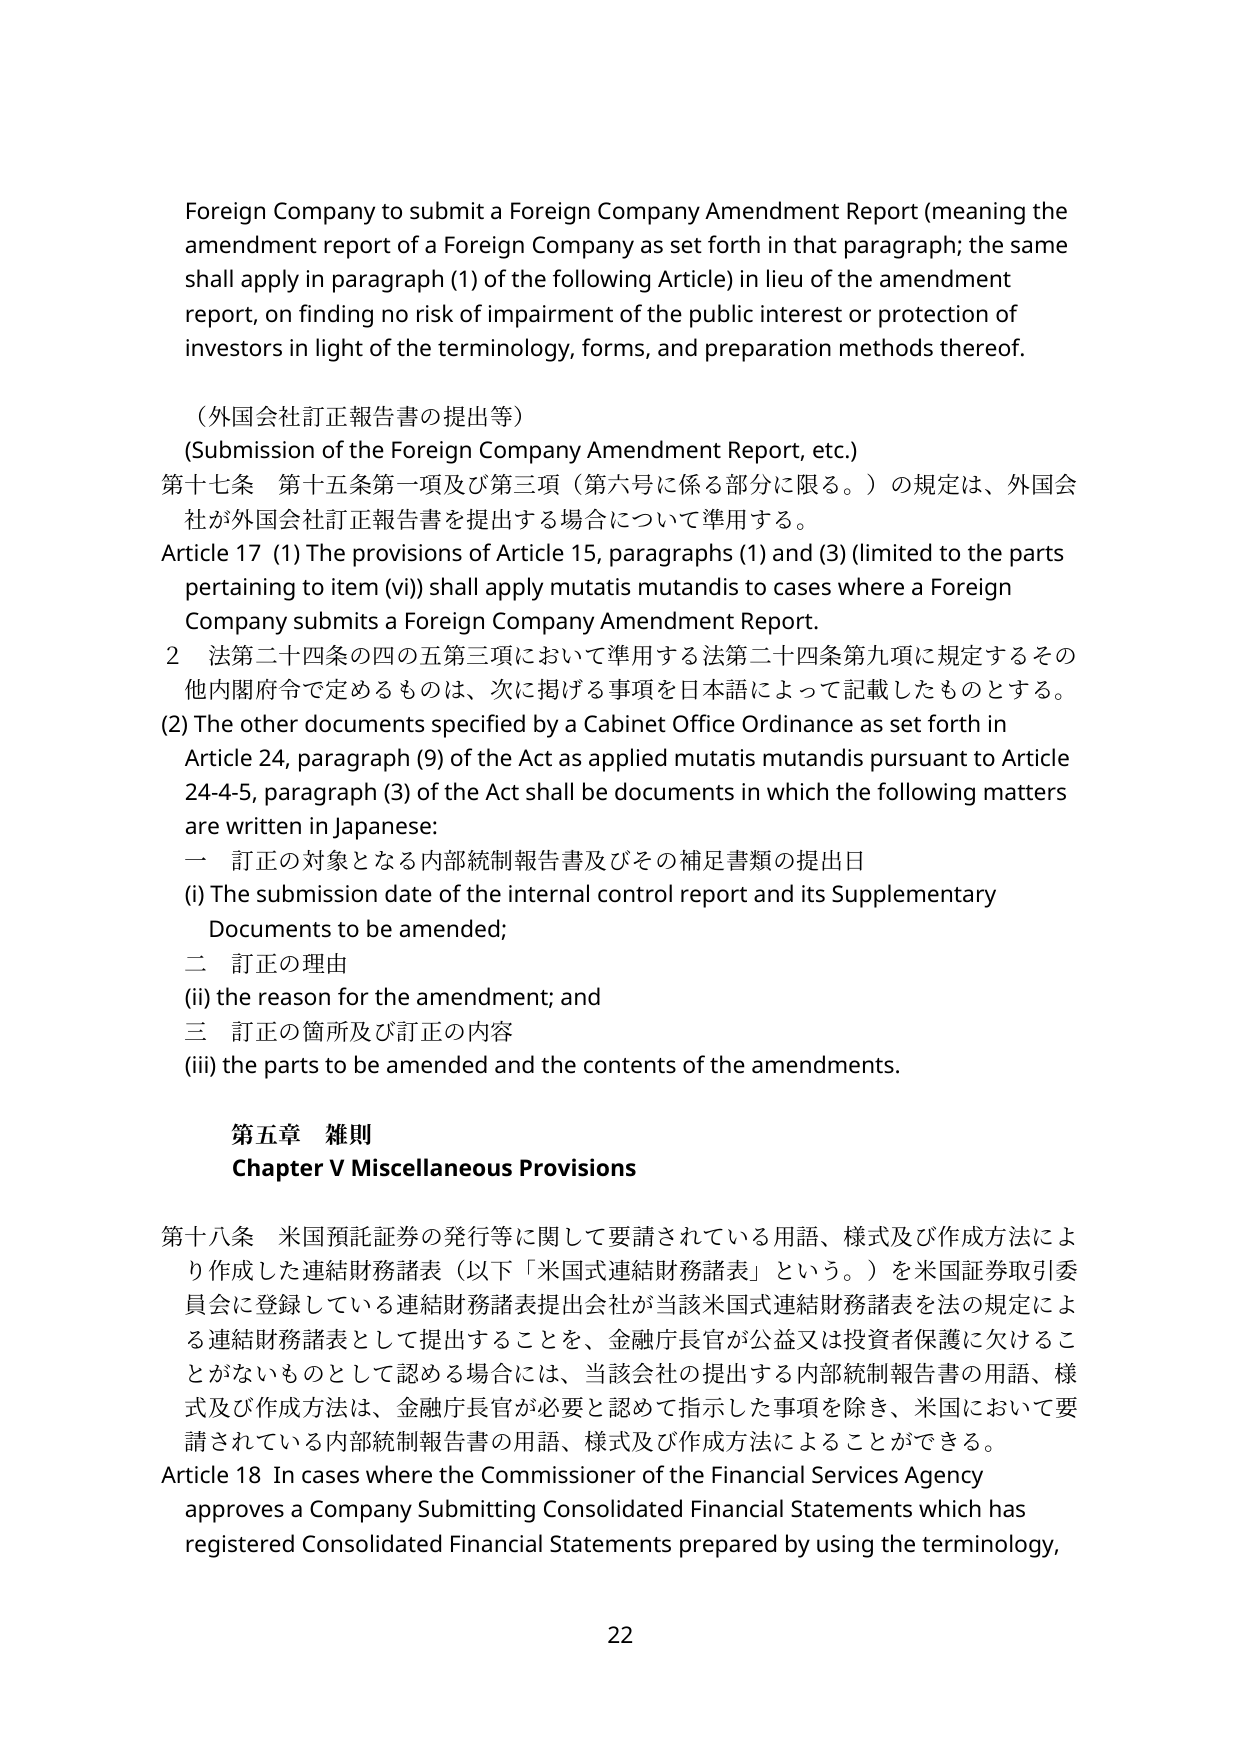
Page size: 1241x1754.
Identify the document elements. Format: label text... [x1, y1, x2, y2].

text 三 訂正の箇所及び訂正の内容 [184, 1014, 1079, 1048]
text 第十七条 第十五条第一項及び第三項（第六号に係る部分に限る。）の規定は、外国会社が外国会社訂正報告書を提出する場合について準用する。 [161, 467, 1079, 535]
text 第十八条 米国預託証券の発行等に関して要請されている用語、様式及び作成方法により作成した連結財務諸表（以下「米国式連結財務諸表」という。）を米国証券取引委員会に登録している連結財務諸表提出会社が当該米国式連結財務諸表を法の規定による連結財務諸表として提出することを、金融庁長官が公益又は投資者保護に欠けることがないものとして認める場合には、当該会社の提出する内部統制報告書の用語、様式及び作成方法は、金融庁長官が必要と認めて指示した事項を除き、米国において要請されている内部統制報告書の用語、様式及び作成方法によることができる。 [161, 1219, 1079, 1458]
text (ii) the reason for the amendment; and [184, 979, 1079, 1014]
text 二 訂正の理由 [184, 945, 1079, 979]
text Article 17 (1) The provisions of Article 15, paragraphs (1) and (3) (limited to the parts pertaining to item (vi)) shall apply mutatis mutandis to cases where a Foreign Company submits a Foreign Company Amendment Report. [161, 535, 1079, 638]
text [161, 1458, 1079, 1560]
text Chapter V Miscellaneous Provisions [230, 1150, 1079, 1184]
text (iii) the parts to be amended and the contents of the amendments. [184, 1048, 1079, 1082]
text （外国会社訂正報告書の提出等） [184, 399, 1079, 433]
text 第五章 雑則 [230, 1116, 1079, 1150]
text (2) The other documents specified by a Cabinet Office Ordinance as set forth in Article 24, paragraph (9) of the Act as applied mutatis mutandis pursuant to Article 24-4-5, paragraph (3) of the Act shall be documents in which the following matters are written in Japanese: [161, 706, 1079, 843]
text (i) The submission date of the internal control report and its Supplementary Documents to be amended; [184, 877, 1079, 945]
text ２ 法第二十四条の四の五第三項において準用する法第二十四条第九項に規定するその他内閣府令で定めるものは、次に掲げる事項を日本語によって記載したものとする。 [161, 638, 1079, 706]
text (Submission of the Foreign Company Amendment Report, etc.) [184, 433, 1079, 467]
text 一 訂正の対象となる内部統制報告書及びその補足書類の提出日 [184, 843, 1079, 877]
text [161, 194, 1079, 364]
